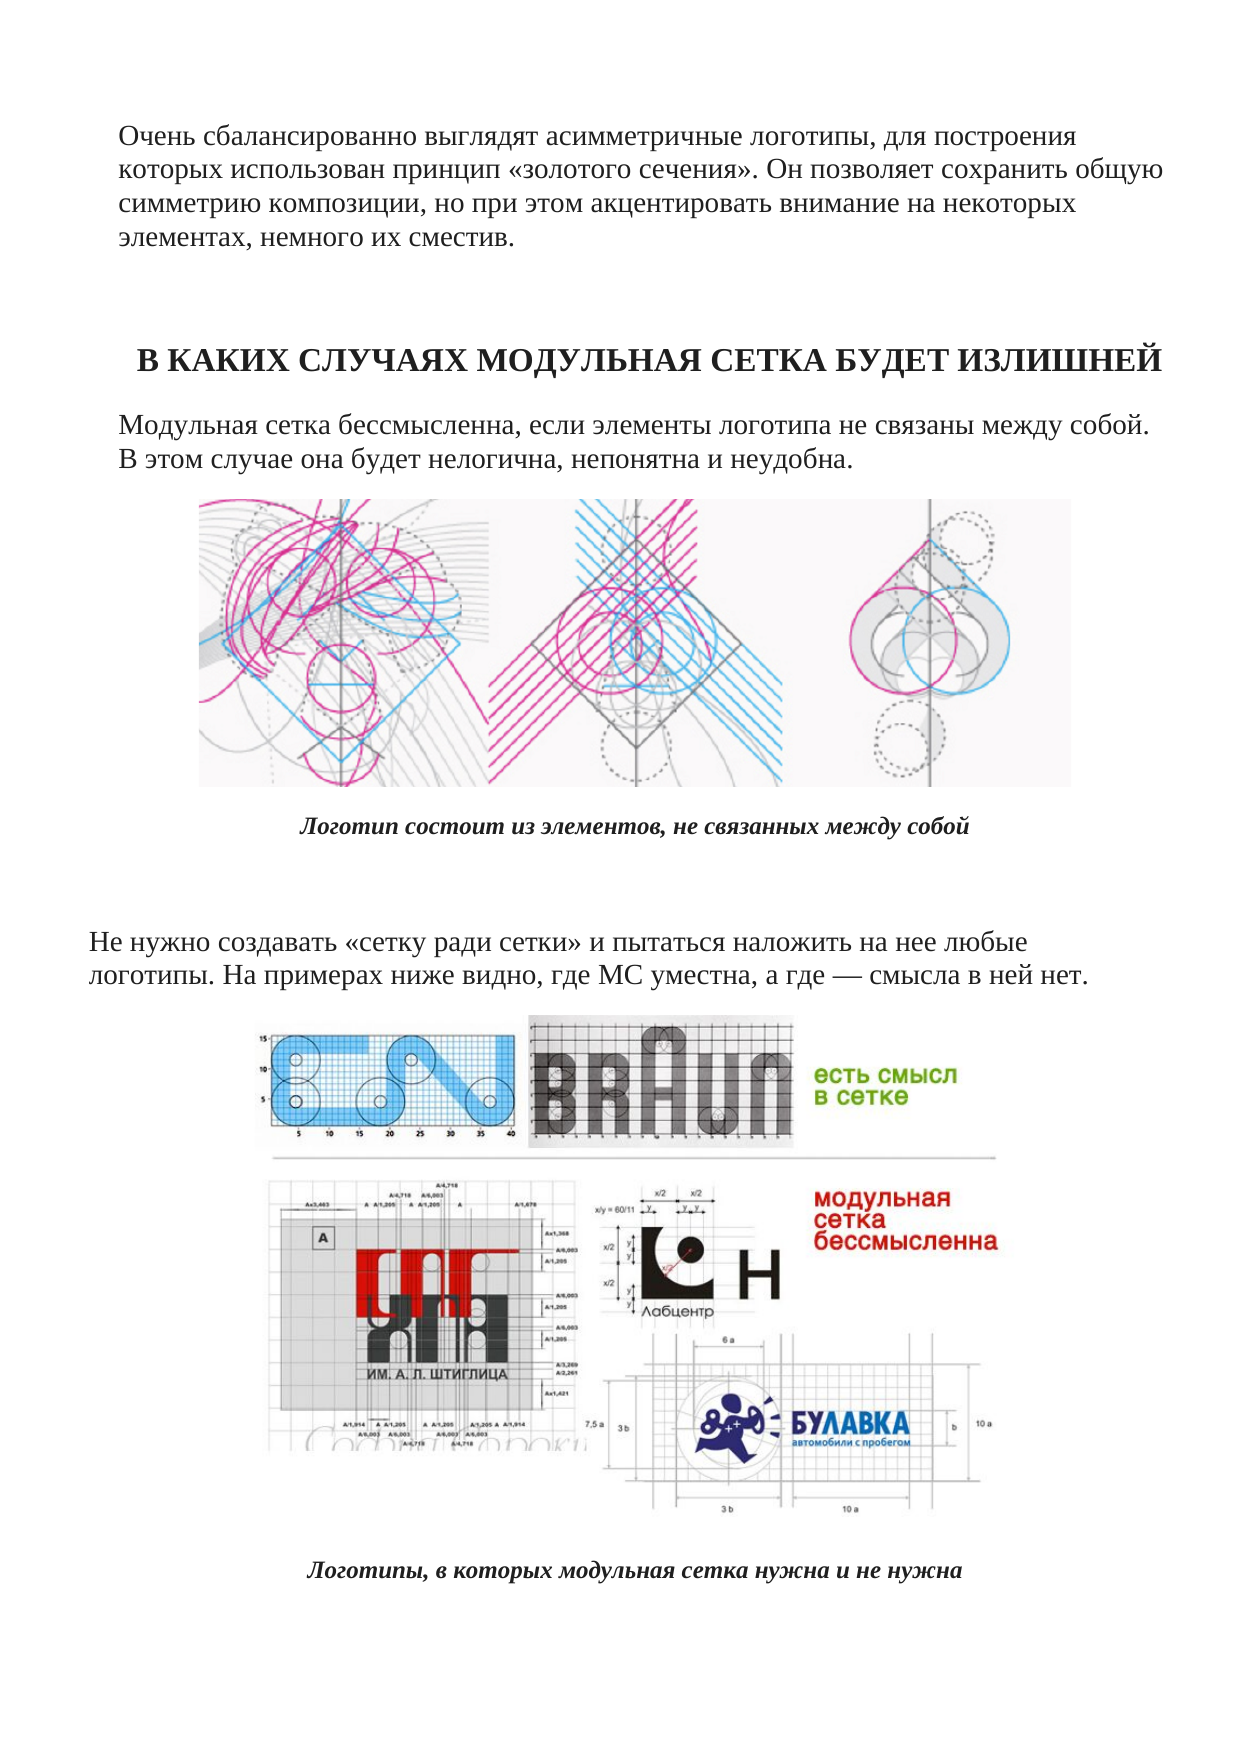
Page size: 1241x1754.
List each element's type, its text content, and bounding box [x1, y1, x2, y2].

text Логотип состоит из элементов, не связанных между собой [88, 811, 1181, 840]
text Логотипы, в которых модульная сетка нужна и не нужна [88, 1555, 1181, 1584]
text Модульная сетка бессмысленна, если элементы логотипа не связаны между собой. В этом случае она будет нелогична, непонятна и неудобна. [118, 407, 1181, 474]
text Не нужно создавать «сетку ради сетки» и пытаться наложить на нее любые логотипы. На примерах ниже видно, где МС уместна, а где — смысла в ней нет. [88, 924, 1181, 991]
picture [254, 1015, 1016, 1531]
text Очень сбалансированно выглядят асимметричные логотипы, для построения которых использован принцип «золотого сечения». Он позволяет сохранить общую симметрию композиции, но при этом акцентировать внимание на некоторых элементах, немного их сместив. [118, 118, 1181, 252]
picture [198, 499, 1072, 787]
text В КАКИХ СЛУЧАЯХ МОДУЛЬНАЯ СЕТКА БУДЕТ ИЗЛИШНЕЙ [118, 340, 1181, 378]
